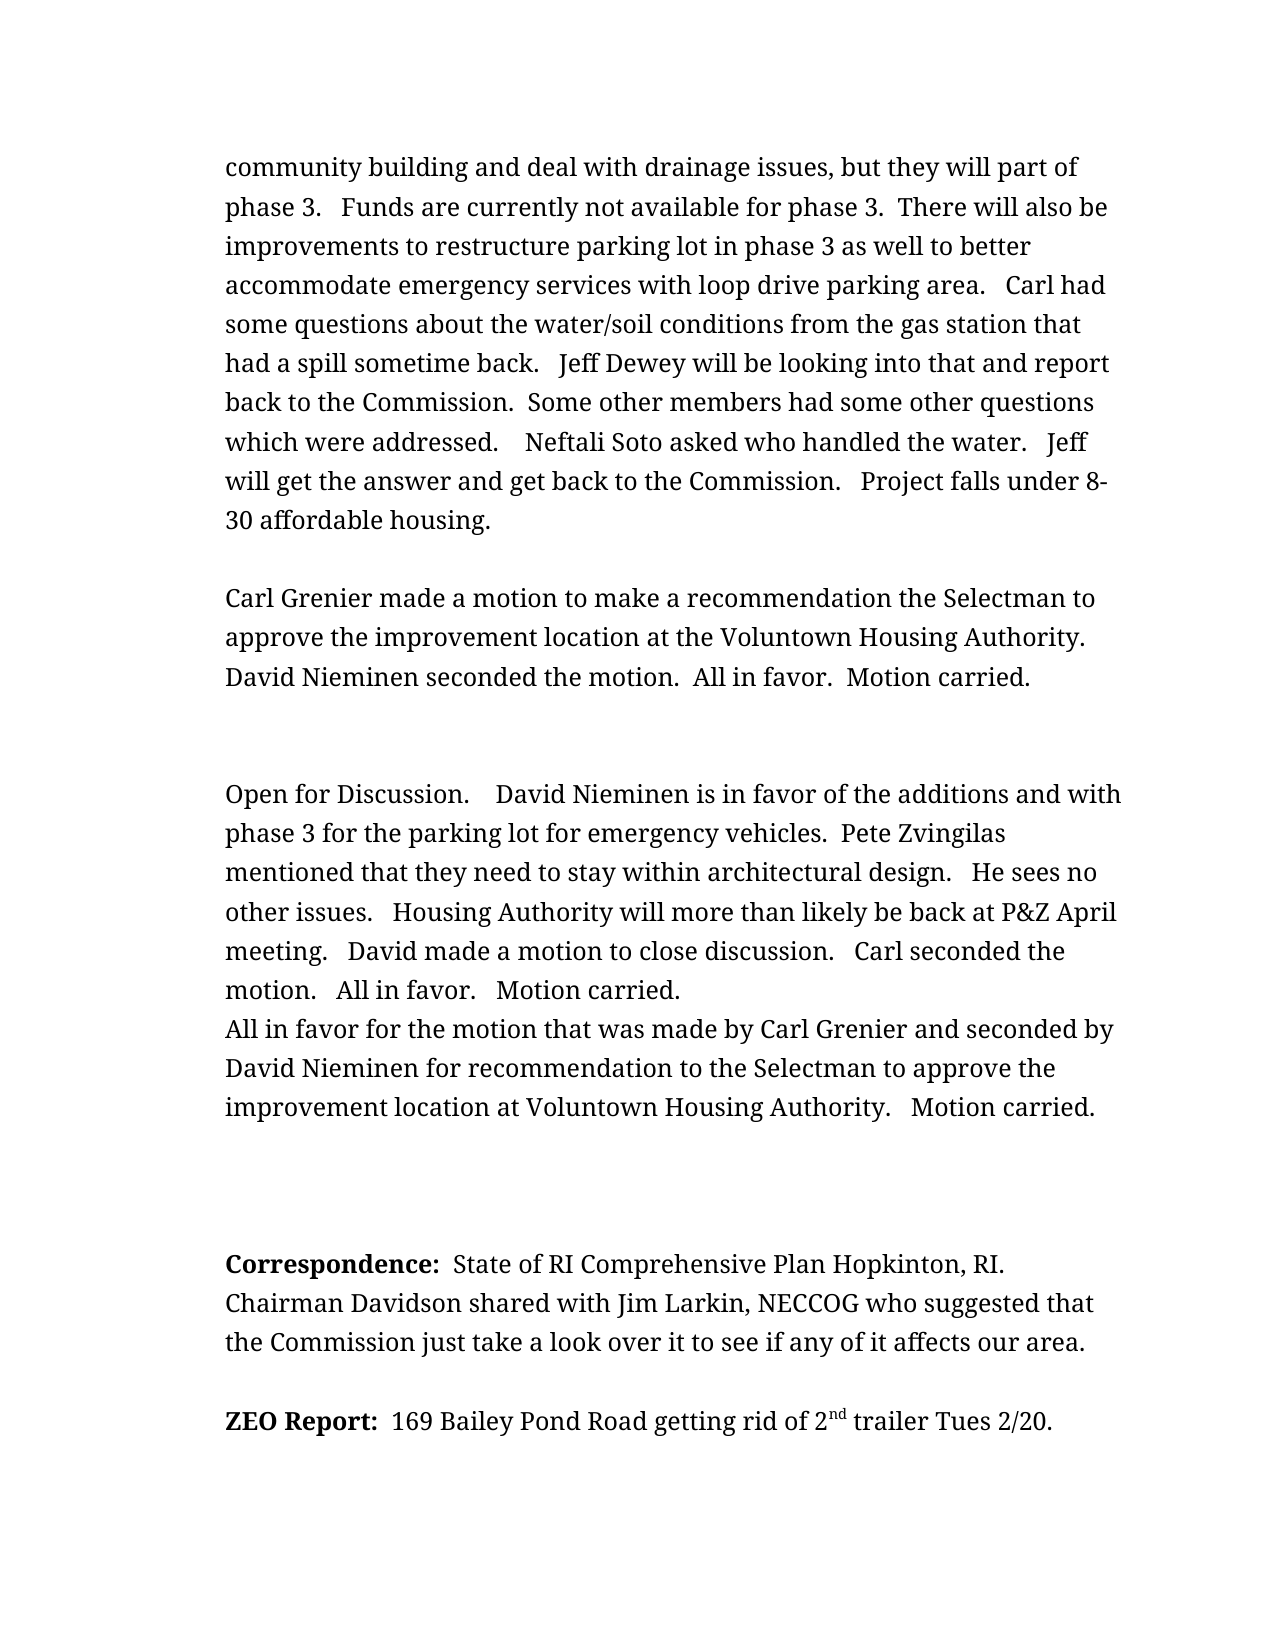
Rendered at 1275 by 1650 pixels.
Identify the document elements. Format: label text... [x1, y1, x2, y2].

list All in favor for the motion that was made by Carl Grenier and seconded by David Nieminen for recommendation to the Selectman to approve the improvement location at Voluntown Housing Authority. Motion carried. [225, 1012, 1125, 1124]
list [225, 150, 1125, 537]
list Open for Discussion. David Nieminen is in favor of the additions and with phase 3 for the parking lot for emergency vehicles. Pete Zvingilas mentioned that they need to stay within architectural design. He sees no other issues. Housing Authority will more than likely be back at P&Z April meeting. David made a motion to close discussion. Carl seconded the motion. All in favor. Motion carried. [225, 777, 1125, 1007]
list Carl Grenier made a motion to make a recommendation the Selectman to approve the improvement location at the Voluntown Housing Authority. David Nieminen seconded the motion. All in favor. Motion carried. [225, 581, 1125, 693]
list ZEO Report: 169 Bailey Pond Road getting rid of 2nd trailer Tues 2/20. [225, 1403, 1125, 1437]
list Correspondence: State of RI Comprehensive Plan Hopkinton, RI. Chairman Davidson shared with Jim Larkin, NECCOG who suggested that the Commission just take a look over it to see if any of it affects our area. [225, 1247, 1125, 1359]
